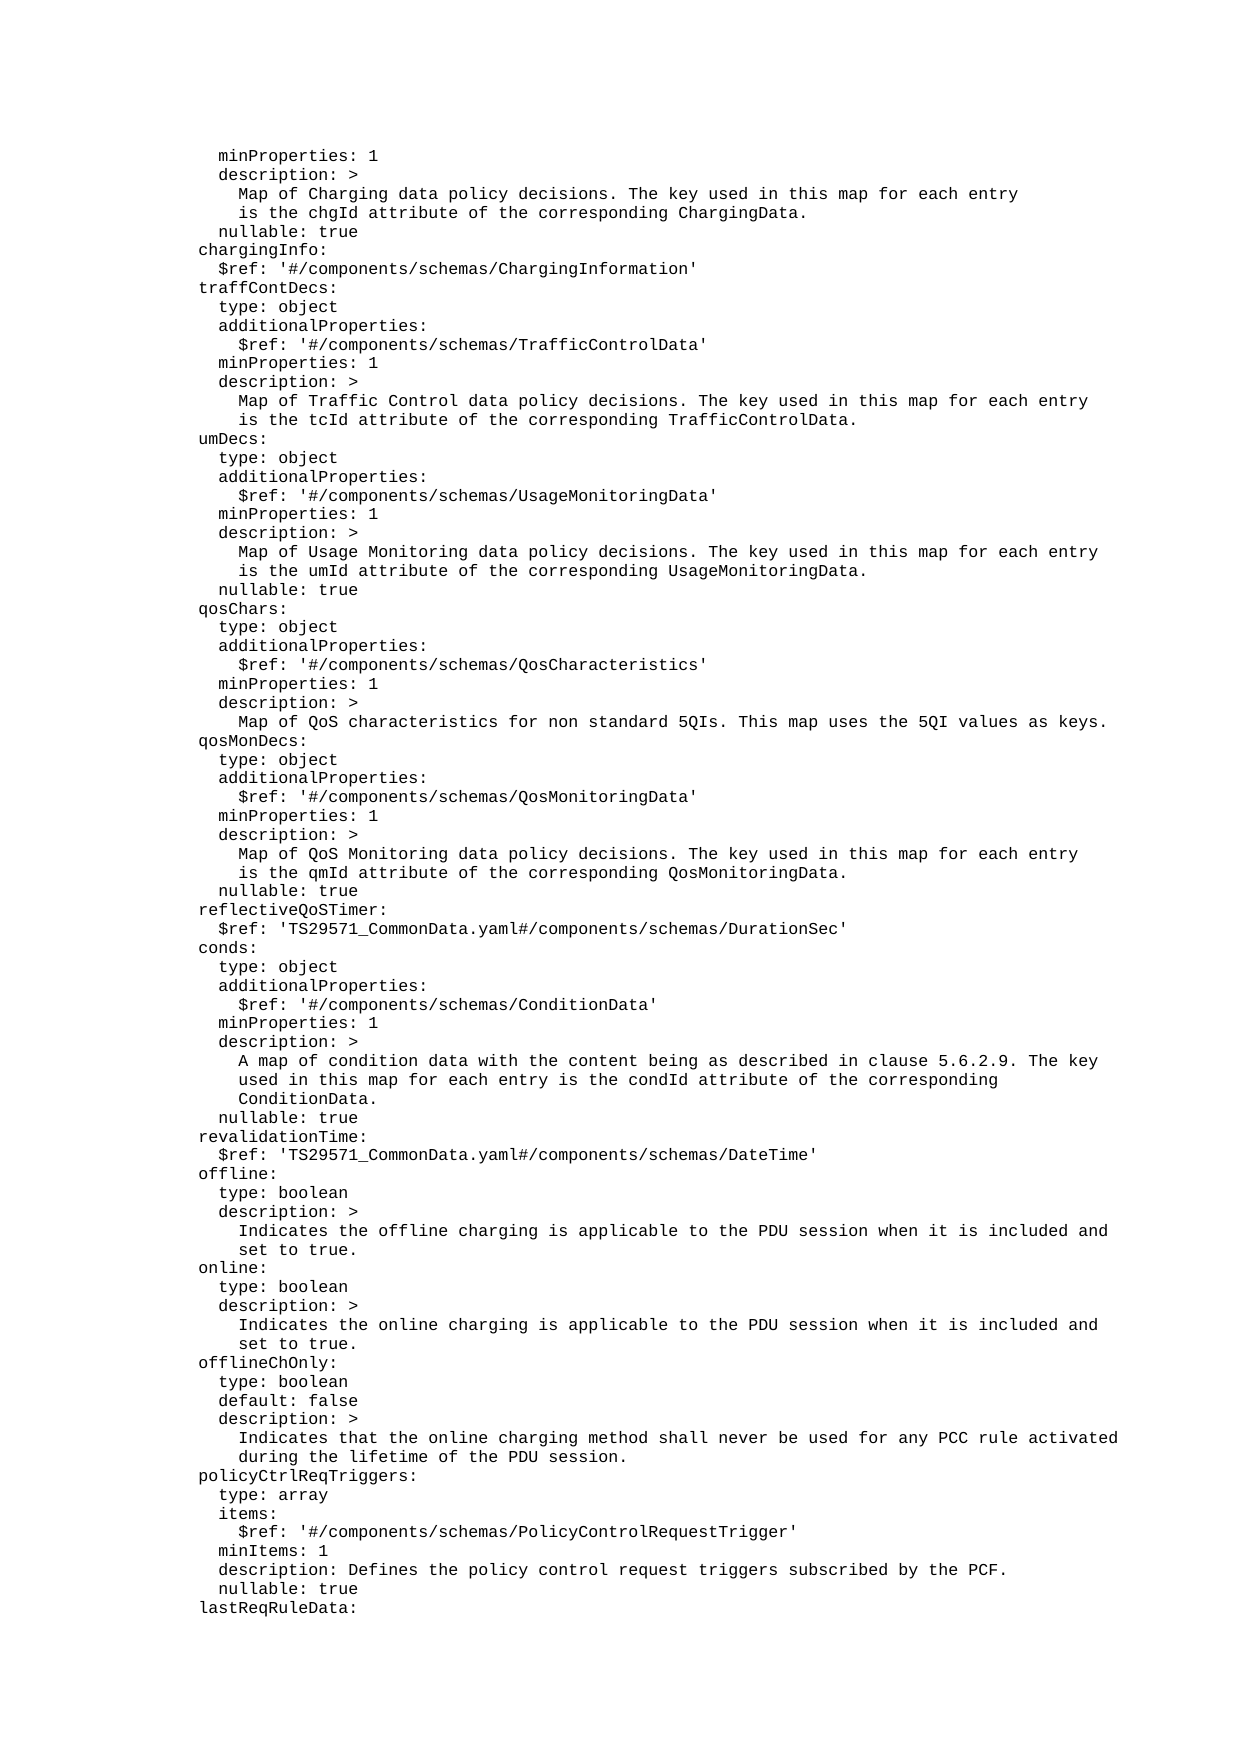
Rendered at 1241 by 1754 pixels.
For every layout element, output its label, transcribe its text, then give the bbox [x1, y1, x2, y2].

text is the tcId attribute of the corresponding TrafficControlData. [118, 412, 1122, 431]
text items: [118, 1505, 1122, 1524]
text additionalProperties: [118, 770, 1122, 789]
text set to true. [118, 1241, 1122, 1260]
text Indicates the offline charging is applicable to the PDU session when it is included and [118, 1222, 1122, 1241]
text description: > [118, 1411, 1122, 1430]
text offline: [118, 1166, 1122, 1185]
text Indicates that the online charging method shall never be used for any PCC rule activated [118, 1430, 1122, 1449]
text traffContDecs: [118, 280, 1122, 298]
text description: > [118, 1034, 1122, 1053]
text description: > [118, 826, 1122, 845]
text lastReqRuleData: [118, 1599, 1122, 1618]
text $ref: '#/components/schemas/PolicyControlRequestTrigger' [118, 1524, 1122, 1543]
text Map of Traffic Control data policy decisions. The key used in this map for each entry [118, 393, 1122, 412]
text minProperties: 1 [118, 676, 1122, 694]
text reflectiveQoSTimer: [118, 902, 1122, 921]
text qosChars: [118, 600, 1122, 619]
text type: object [118, 298, 1122, 317]
text description: Defines the policy control request triggers subscribed by the PCF. [118, 1562, 1122, 1581]
text type: boolean [118, 1373, 1122, 1392]
text type: object [118, 958, 1122, 977]
text nullable: true [118, 223, 1122, 242]
text qosMonDecs: [118, 732, 1122, 751]
text type: array [118, 1486, 1122, 1505]
text $ref: '#/components/schemas/QosCharacteristics' [118, 657, 1122, 676]
text description: > [118, 167, 1122, 185]
text minProperties: 1 [118, 148, 1122, 167]
text nullable: true [118, 581, 1122, 600]
text minProperties: 1 [118, 355, 1122, 374]
text description: > [118, 374, 1122, 393]
text minProperties: 1 [118, 506, 1122, 525]
text type: object [118, 619, 1122, 638]
text description: > [118, 1298, 1122, 1317]
text revalidationTime: [118, 1128, 1122, 1147]
text Map of QoS characteristics for non standard 5QIs. This map uses the 5QI values as keys. [118, 713, 1122, 732]
text $ref: 'TS29571_CommonData.yaml#/components/schemas/DurationSec' [118, 921, 1122, 939]
text additionalProperties: [118, 638, 1122, 657]
text nullable: true [118, 1581, 1122, 1599]
text default: false [118, 1392, 1122, 1411]
text description: > [118, 525, 1122, 544]
text is the umId attribute of the corresponding UsageMonitoringData. [118, 562, 1122, 581]
text conds: [118, 939, 1122, 958]
text $ref: '#/components/schemas/ConditionData' [118, 996, 1122, 1015]
text additionalProperties: [118, 977, 1122, 996]
text is the chgId attribute of the corresponding ChargingData. [118, 204, 1122, 223]
text nullable: true [118, 1109, 1122, 1128]
text $ref: '#/components/schemas/ChargingInformation' [118, 261, 1122, 280]
text used in this map for each entry is the condId attribute of the corresponding [118, 1072, 1122, 1090]
text during the lifetime of the PDU session. [118, 1449, 1122, 1467]
text A map of condition data with the content being as described in clause 5.6.2.9. The key [118, 1053, 1122, 1072]
text type: boolean [118, 1185, 1122, 1203]
text policyCtrlReqTriggers: [118, 1467, 1122, 1486]
text Map of QoS Monitoring data policy decisions. The key used in this map for each entry [118, 845, 1122, 864]
text minItems: 1 [118, 1543, 1122, 1562]
text online: [118, 1260, 1122, 1279]
text minProperties: 1 [118, 1015, 1122, 1034]
text description: > [118, 1203, 1122, 1222]
text type: object [118, 449, 1122, 468]
text $ref: '#/components/schemas/UsageMonitoringData' [118, 487, 1122, 506]
text offlineChOnly: [118, 1354, 1122, 1373]
text additionalProperties: [118, 317, 1122, 336]
text nullable: true [118, 883, 1122, 902]
text $ref: '#/components/schemas/TrafficControlData' [118, 336, 1122, 355]
text type: object [118, 751, 1122, 770]
text Map of Charging data policy decisions. The key used in this map for each entry [118, 185, 1122, 204]
text is the qmId attribute of the corresponding QosMonitoringData. [118, 864, 1122, 883]
text Indicates the online charging is applicable to the PDU session when it is included and [118, 1317, 1122, 1336]
text $ref: '#/components/schemas/QosMonitoringData' [118, 789, 1122, 808]
text umDecs: [118, 431, 1122, 449]
text chargingInfo: [118, 242, 1122, 261]
text $ref: 'TS29571_CommonData.yaml#/components/schemas/DateTime' [118, 1147, 1122, 1166]
text ConditionData. [118, 1090, 1122, 1109]
text additionalProperties: [118, 468, 1122, 487]
text minProperties: 1 [118, 808, 1122, 826]
text description: > [118, 694, 1122, 713]
text Map of Usage Monitoring data policy decisions. The key used in this map for each entry [118, 544, 1122, 562]
text set to true. [118, 1336, 1122, 1354]
text type: boolean [118, 1279, 1122, 1298]
